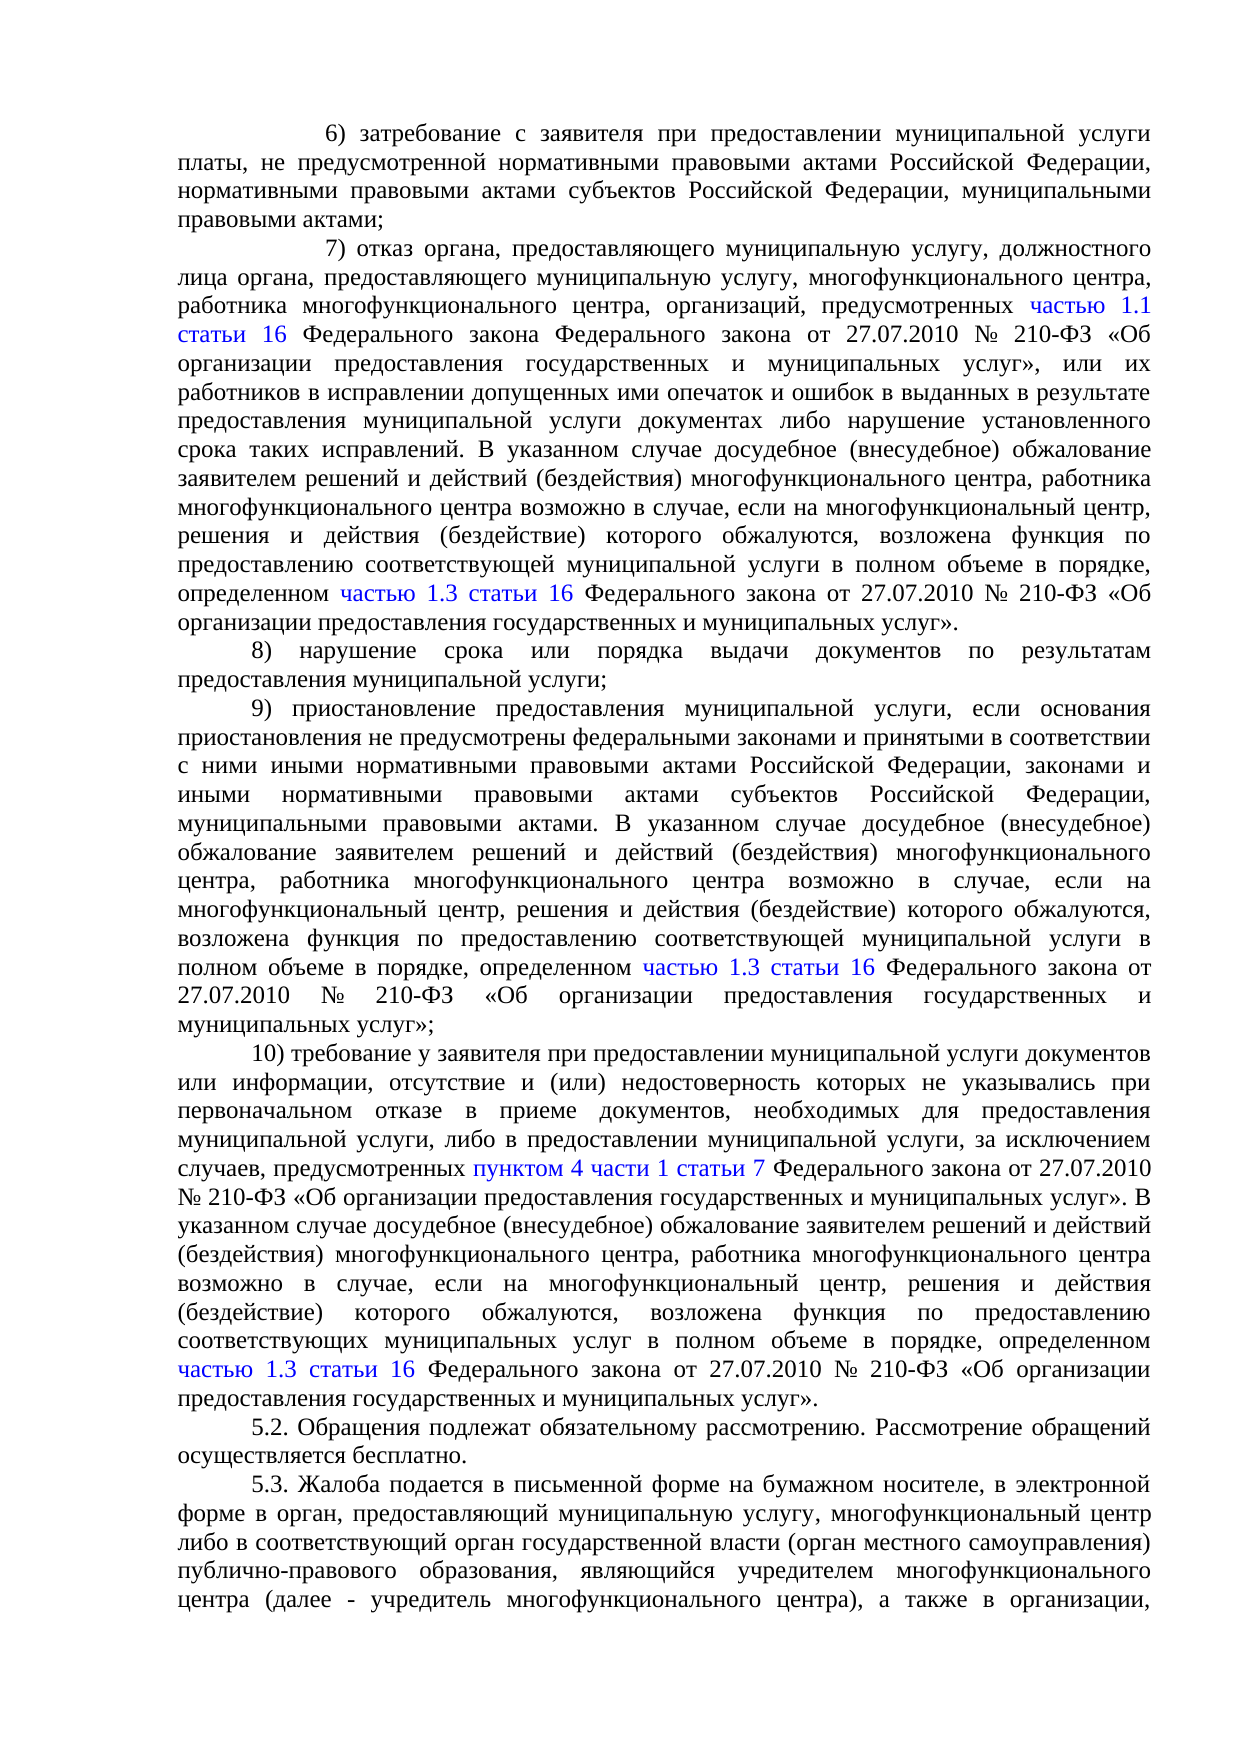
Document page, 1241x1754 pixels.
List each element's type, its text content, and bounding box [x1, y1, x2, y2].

text 8) нарушение срока или порядка выдачи документов по результатам предоставления муниципальной услуги; [177, 636, 1152, 693]
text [177, 1469, 1152, 1613]
text 9) приостановление предоставления муниципальной услуги, если основания приостановления не предусмотрены федеральными законами и принятыми в соответствии с ними иными нормативными правовыми актами Российской Федерации, законами и иными нормативными правовыми актами субъектов Российской Федерации, муниципальными правовыми актами. В указанном случае досудебное (внесудебное) обжалование заявителем решений и действий (бездействия) многофункционального центра, работника многофункционального центра возможно в случае, если на многофункциональный центр, решения и действия (бездействие) которого обжалуются, возложена функция по предоставлению соответствующей муниципальной услуги в полном объеме в порядке, определенном частью 1.3 статьи 16 Федерального закона от 27.07.2010 № 210-ФЗ «Об организации предоставления государственных и муниципальных услуг»; [177, 693, 1152, 1038]
text 10) требование у заявителя при предоставлении муниципальной услуги документов или информации, отсутствие и (или) недостоверность которых не указывались при первоначальном отказе в приеме документов, необходимых для предоставления муниципальной услуги, либо в предоставлении муниципальной услуги, за исключением случаев, предусмотренных пунктом 4 части 1 статьи 7 Федерального закона от 27.07.2010 № 210-ФЗ «Об организации предоставления государственных и муниципальных услуг». В указанном случае досудебное (внесудебное) обжалование заявителем решений и действий (бездействия) многофункционального центра, работника многофункционального центра возможно в случае, если на многофункциональный центр, решения и действия (бездействие) которого обжалуются, возложена функция по предоставлению соответствующих муниципальных услуг в полном объеме в порядке, определенном частью 1.3 статьи 16 Федерального закона от 27.07.2010 № 210-ФЗ «Об организации предоставления государственных и муниципальных услуг». [177, 1038, 1152, 1412]
text 5.2. Обращения подлежат обязательному рассмотрению. Рассмотрение обращений осуществляется бесплатно. [177, 1412, 1152, 1469]
text 6) затребование с заявителя при предоставлении муниципальной услуги платы, не предусмотренной нормативными правовыми актами Российской Федерации, нормативными правовыми актами субъектов Российской Федерации, муниципальными правовыми актами; [177, 118, 1152, 233]
text 7) отказ органа, предоставляющего муниципальную услугу, должностного лица органа, предоставляющего муниципальную услугу, многофункционального центра, работника многофункционального центра, организаций, предусмотренных частью 1.1 статьи 16 Федерального закона Федерального закона от 27.07.2010 № 210-ФЗ «Об организации предоставления государственных и муниципальных услуг», или их работников в исправлении допущенных ими опечаток и ошибок в выданных в результате предоставления муниципальной услуги документах либо нарушение установленного срока таких исправлений. В указанном случае досудебное (внесудебное) обжалование заявителем решений и действий (бездействия) многофункционального центра, работника многофункционального центра возможно в случае, если на многофункциональный центр, решения и действия (бездействие) которого обжалуются, возложена функция по предоставлению соответствующей муниципальной услуги в полном объеме в порядке, определенном частью 1.3 статьи 16 Федерального закона от 27.07.2010 № 210-ФЗ «Об организации предоставления государственных и муниципальных услуг». [177, 233, 1152, 636]
